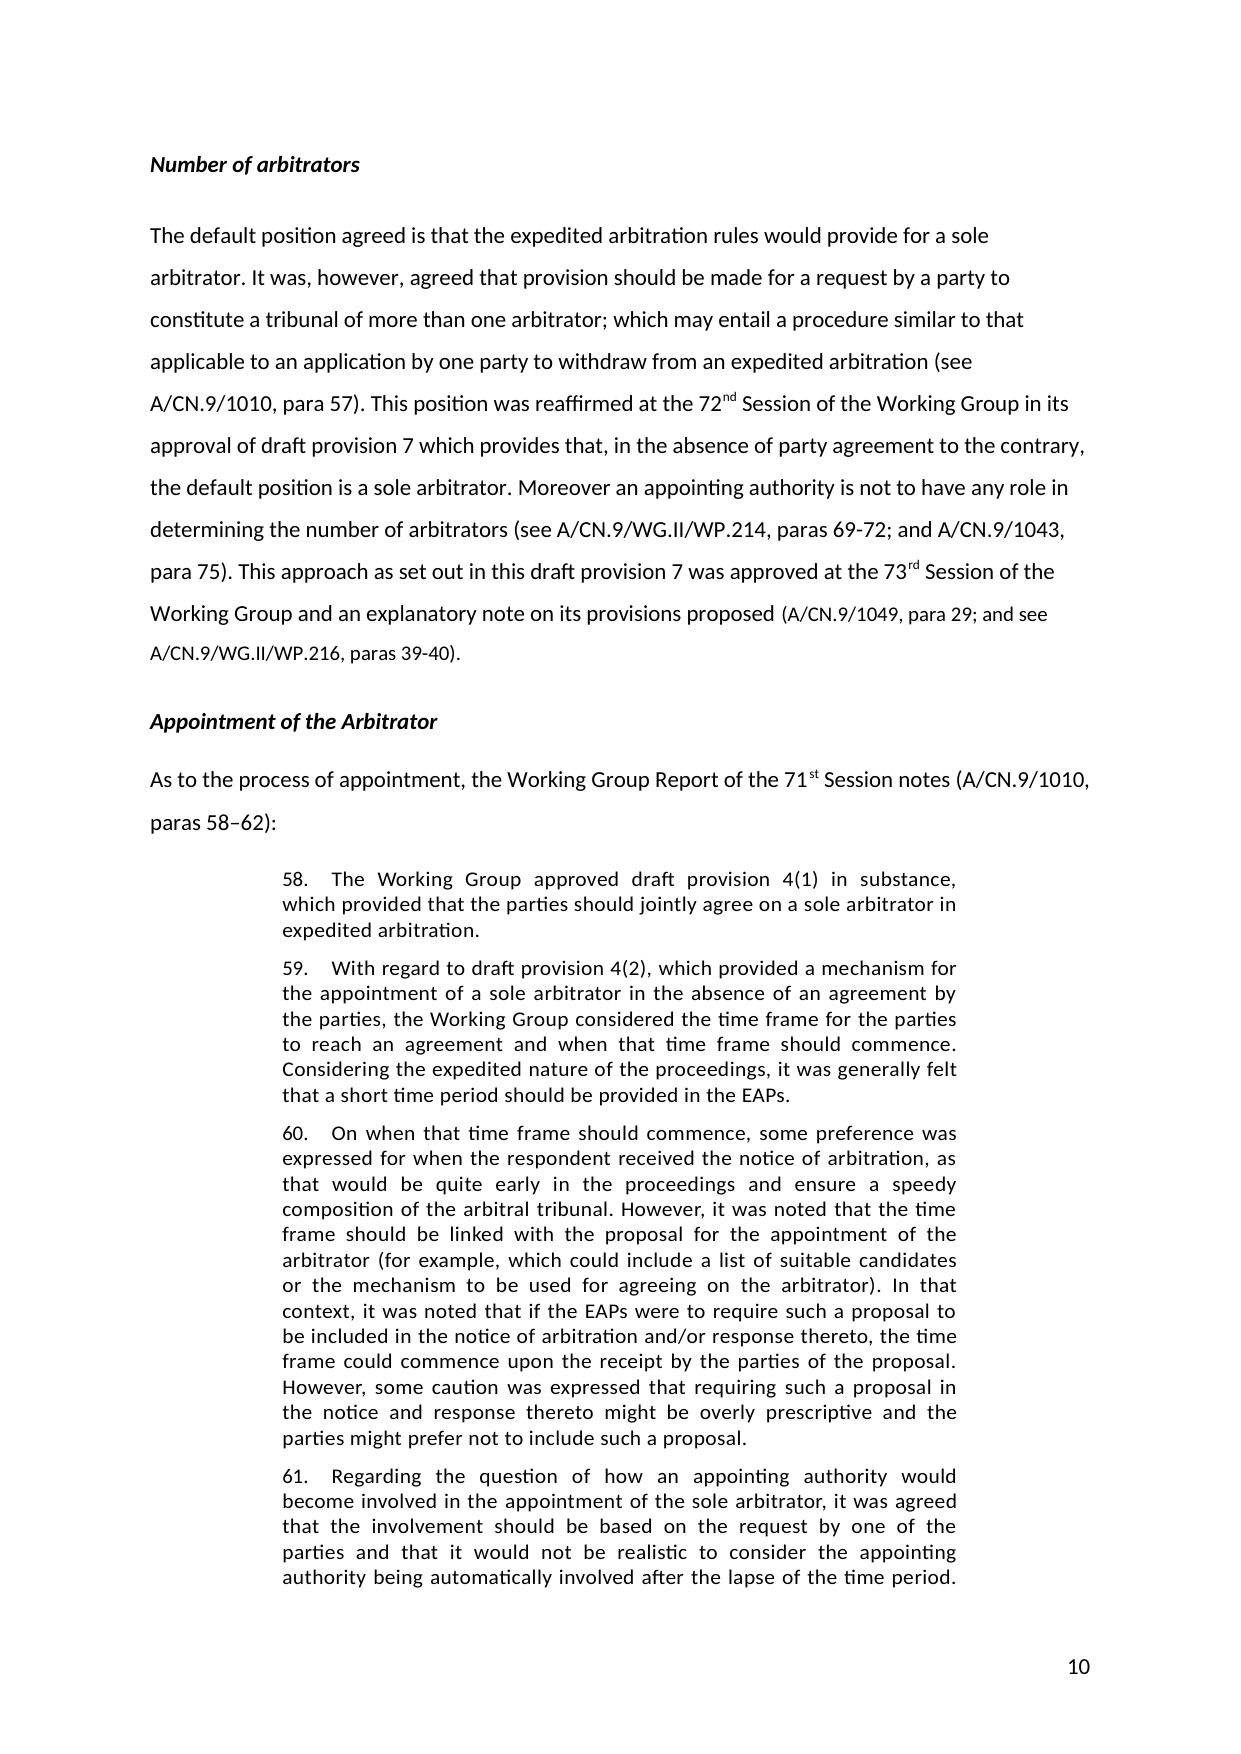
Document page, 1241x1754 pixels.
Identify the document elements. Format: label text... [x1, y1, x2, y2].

text 60. On when that time frame should commence, some preference was expressed for when the respondent received the notice of arbitration, as that would be quite early in the proceedings and ensure a speedy composition of the arbitral tribunal. However, it was noted that the time frame should be linked with the proposal for the appointment of the arbitrator (for example, which could include a list of suitable candidates or the mechanism to be used for agreeing on the arbitrator). In that context, it was noted that if the EAPs were to require such a proposal to be included in the notice of arbitration and/or response thereto, the time frame could commence upon the receipt by the parties of the proposal. However, some caution was expressed that requiring such a proposal in the notice and response thereto might be overly prescriptive and the parties might prefer not to include such a proposal. [282, 1120, 958, 1450]
text 59. With regard to draft provision 4(2), which provided a mechanism for the appointment of a sole arbitrator in the absence of an agreement by the parties, the Working Group considered the time frame for the parties to reach an agreement and when that time frame should commence. Considering the expedited nature of the proceedings, it was generally felt that a short time period should be provided in the EAPs. [282, 955, 958, 1107]
text Appointment of the Arbitrator [150, 707, 1090, 735]
text Number of arbitrators [150, 150, 1090, 178]
text 58. The Working Group approved draft provision 4(1) in substance, which provided that the parties should jointly agree on a sole arbitrator in expedited arbitration. [282, 866, 958, 942]
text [282, 1463, 958, 1590]
text The default position agreed is that the expedited arbitration rules would provide for a sole arbitrator. It was, however, agreed that provision should be made for a request by a party to constitute a tribunal of more than one arbitrator; which may entail a procedure similar to that applicable to an application by one party to withdraw from an expedited arbitration (see A/CN.9/1010, para 57). This position was reaffirmed at the 72nd Session of the Working Group in its approval of draft provision 7 which provides that, in the absence of party agreement to the contrary, the default position is a sole arbitrator. Moreover an appointing authority is not to have any role in determining the number of arbitrators (see A/CN.9/WG.II/WP.214, paras 69-72; and A/CN.9/1043, para 75). This approach as set out in this draft provision 7 was approved at the 73rd Session of the Working Group and an explanatory note on its provisions proposed (A/CN.9/1049, para 29; and see A/CN.9/WG.II/WP.216, paras 39-40). [150, 221, 1090, 665]
text As to the process of appointment, the Working Group Report of the 71st Session notes (A/CN.9/1010, paras 58–62): [150, 766, 1090, 836]
